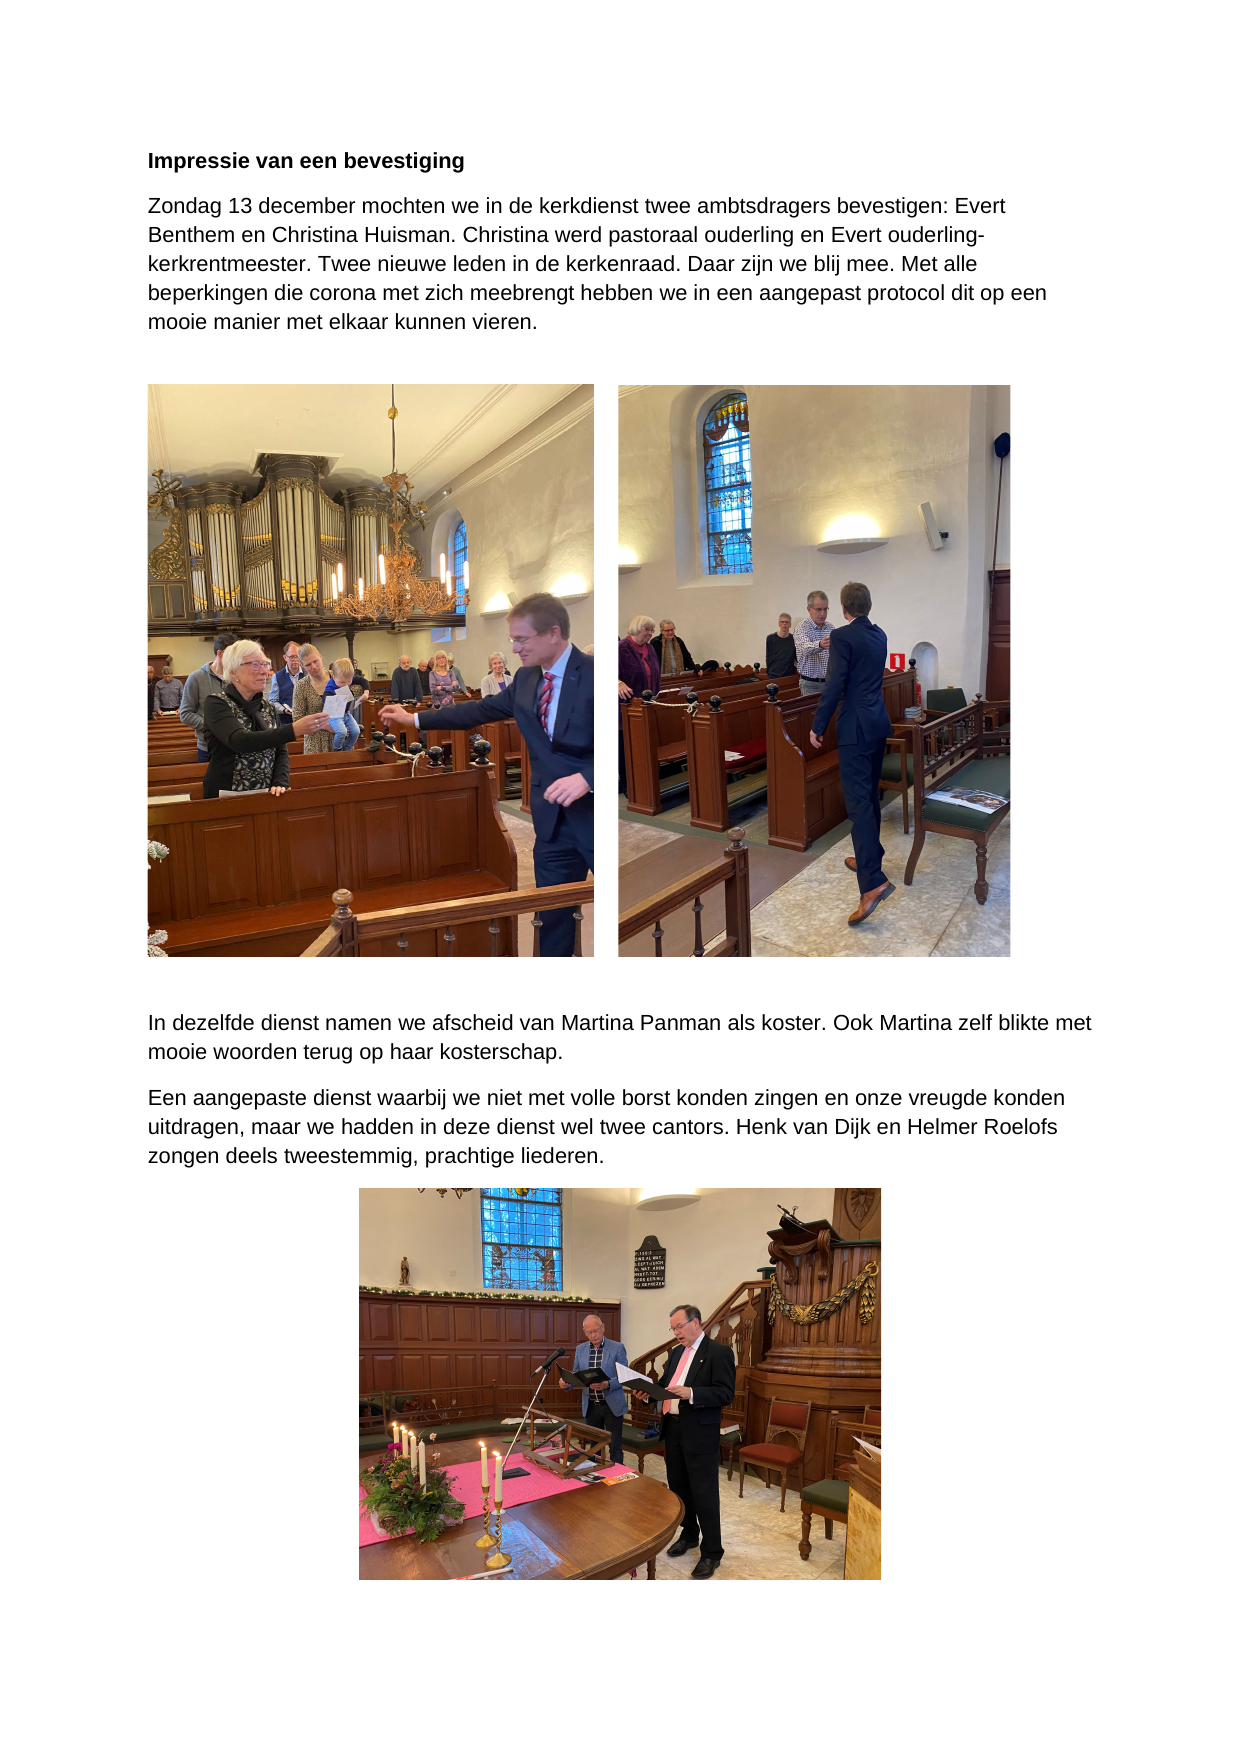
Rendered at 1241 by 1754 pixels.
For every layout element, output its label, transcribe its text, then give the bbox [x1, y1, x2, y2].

text Zondag 13 december mochten we in de kerkdienst twee ambtsdragers bevestigen: Evert Benthem en Christina Huisman. Christina werd pastoraal ouderling en Evert ouderling-kerkrentmeester. Twee nieuwe leden in de kerkenraad. Daar zijn we blij mee. Met alle beperkingen die corona met zich meebrengt hebben we in een aangepast protocol dit op een mooie manier met elkaar kunnen vieren. [148, 193, 1093, 334]
text In dezelfde dienst namen we afscheid van Martina Panman als koster. Ook Martina zelf blikte met mooie woorden terug op haar kosterschap. [148, 981, 1093, 1064]
picture [618, 385, 1011, 957]
text Een aangepaste dienst waarbij we niet met volle borst konden zingen en onze vreugde konden uitdragen, maar we hadden in deze dienst wel twee cantors. Henk van Dijk en Helmer Roelofs zongen deels tweestemmig, prachtige liederen. [148, 1085, 1093, 1168]
text Impressie van een bevestiging [148, 148, 1093, 173]
picture [359, 1188, 882, 1580]
picture [147, 384, 594, 957]
